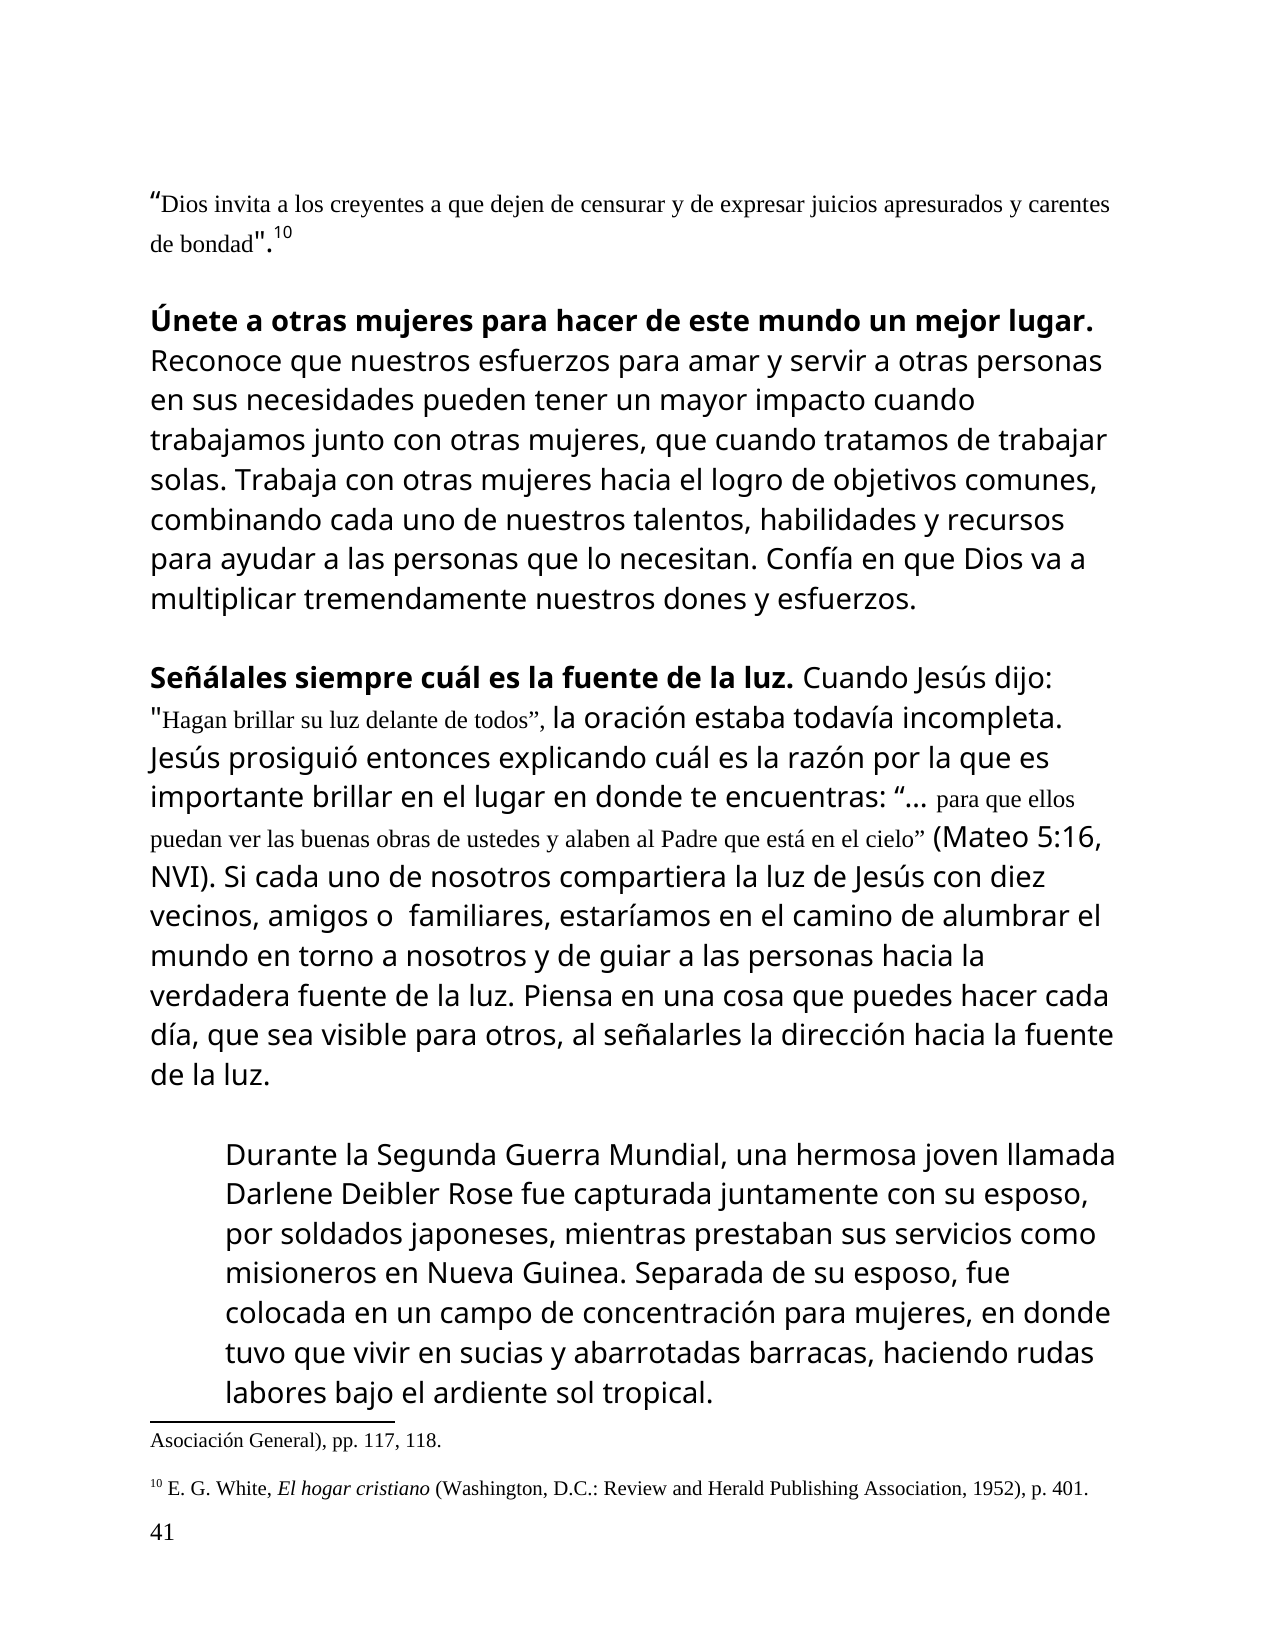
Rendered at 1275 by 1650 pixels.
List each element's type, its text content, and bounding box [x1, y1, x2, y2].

text Señálales siempre cuál es la fuente de la luz. Cuando Jesús dijo: "Hagan brillar su luz delante de todos”, la oración estaba todavía incompleta. Jesús prosiguió entonces explicando cuál es la razón por la que es importante brillar en el lugar en donde te encuentras: “… para que ellos puedan ver las buenas obras de ustedes y alaben al Padre que está en el cielo” (Mateo 5:16, NVI). Si cada uno de nosotros compartiera la luz de Jesús con diez vecinos, amigos o familiares, estaríamos en el camino de alumbrar el mundo en torno a nosotros y de guiar a las personas hacia la verdadera fuente de la luz. Piensa en una cosa que puedes hacer cada día, que sea visible para otros, al señalarles la dirección hacia la fuente de la luz. [150, 657, 1125, 1094]
text “Dios invita a los creyentes a que dejen de censurar y de expresar juicios apresurados y carentes de bondad". [150, 181, 1125, 261]
text Durante la Segunda Guerra Mundial, una hermosa joven llamada Darlene Deibler Rose fue capturada juntamente con su esposo, por soldados japoneses, mientras prestaban sus servicios como misioneros en Nueva Guinea. Separada de su esposo, fue colocada en un campo de concentración para mujeres, en donde tuvo que vivir en sucias y abarrotadas barracas, haciendo rudas labores bajo el ardiente sol tropical. [225, 1134, 1125, 1412]
text Únete a otras mujeres para hacer de este mundo un mejor lugar. Reconoce que nuestros esfuerzos para amar y servir a otras personas en sus necesidades pueden tener un mayor impacto cuando trabajamos junto con otras mujeres, que cuando tratamos de trabajar solas. Trabaja con otras mujeres hacia el logro de objetivos comunes, combinando cada uno de nuestros talentos, habilidades y recursos para ayudar a las personas que lo necesitan. Confía en que Dios va a multiplicar tremendamente nuestros dones y esfuerzos. [150, 300, 1125, 618]
